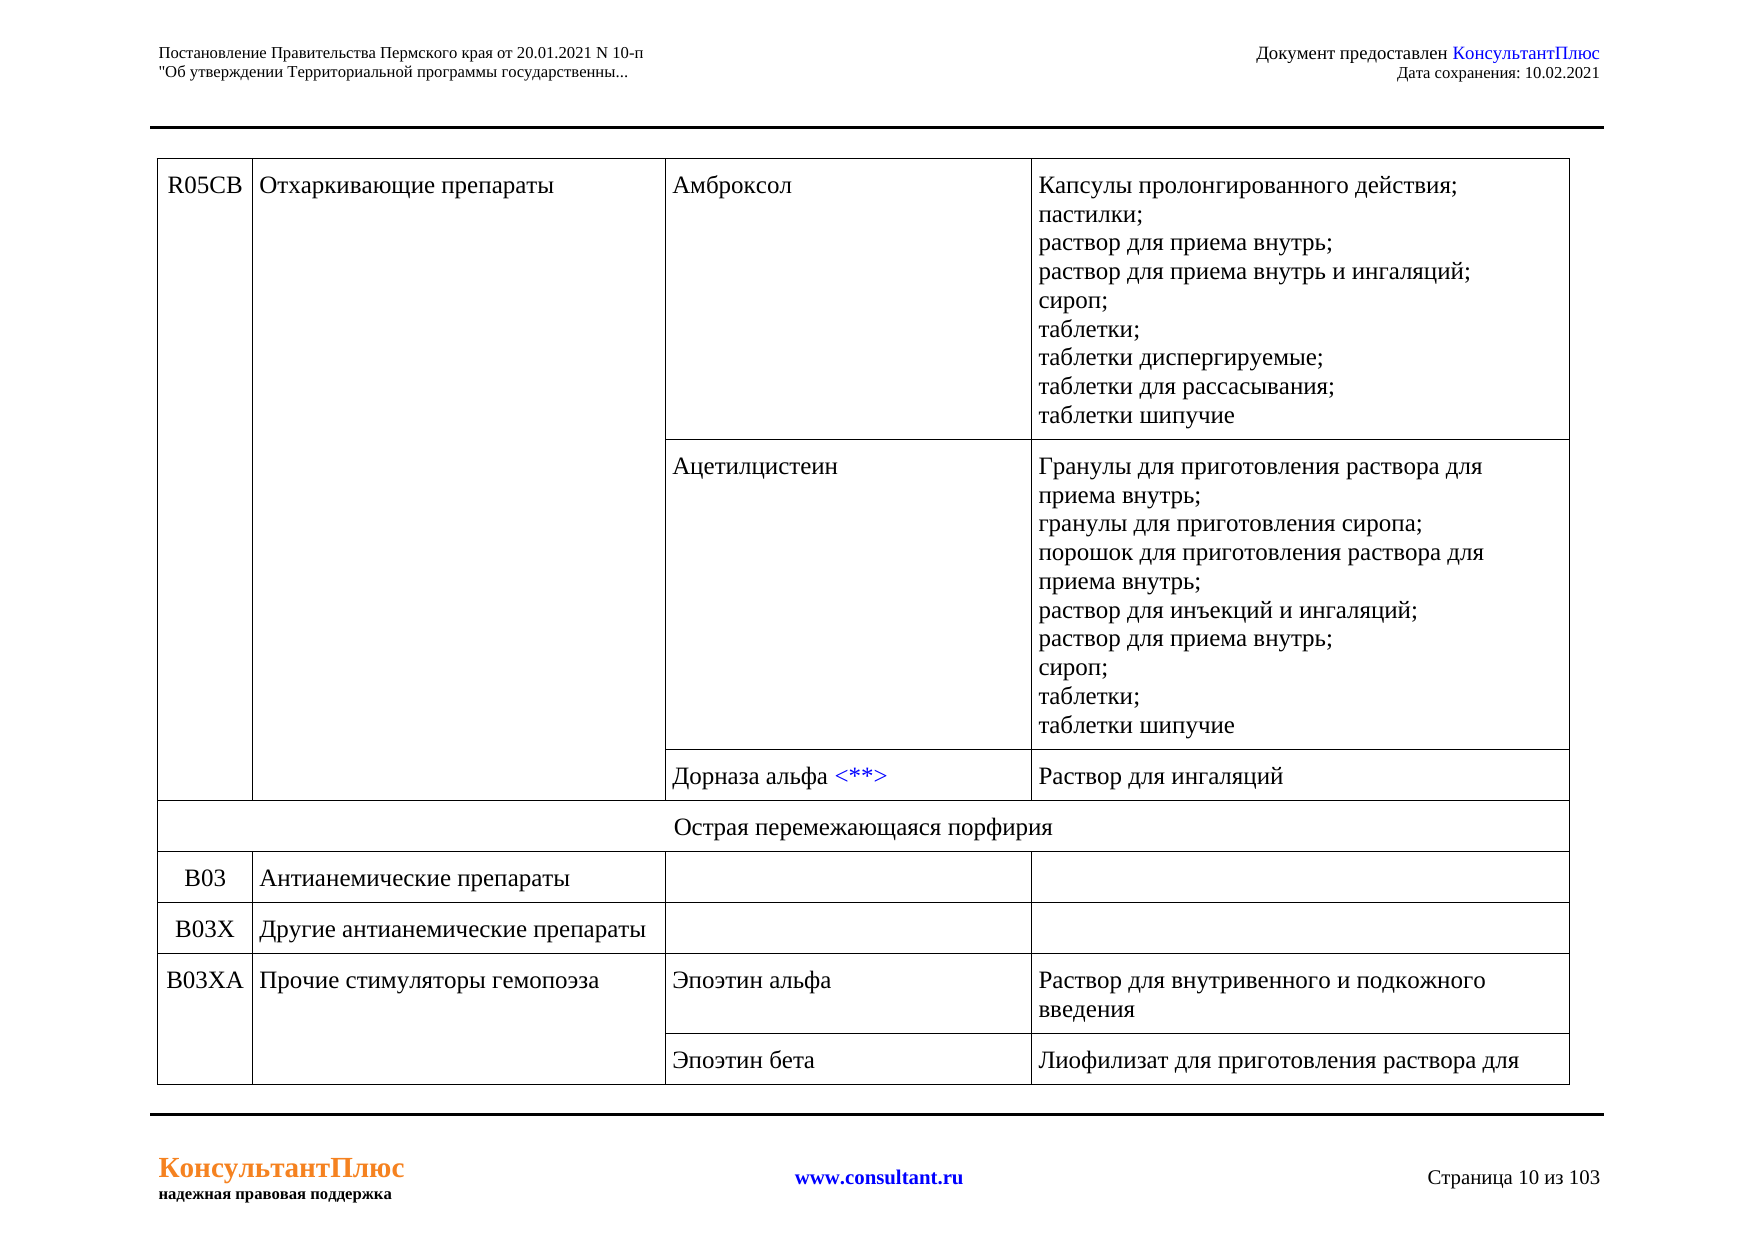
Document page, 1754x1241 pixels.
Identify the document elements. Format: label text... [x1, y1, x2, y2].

table_cell Отхаркивающие препараты [253, 159, 665, 800]
table_cell [666, 903, 1031, 953]
table_cell Антианемические препараты [253, 852, 665, 902]
table_cell Гранулы для приготовления раствора для приема внутрь; гранулы для приготовления сиропа; порошок для приготовления раствора для приема внутрь; раствор для инъекций и ингаляций; раствор для приема внутрь; сироп; таблетки; таблетки шипучие [1032, 440, 1569, 749]
table_cell Прочие стимуляторы гемопоэза [253, 954, 665, 1084]
table_cell Дорназа альфа <**> [666, 750, 1031, 800]
table_cell Амброксол [666, 159, 1031, 439]
table_cell Острая перемежающаяся порфирия [158, 801, 1569, 851]
table_cell B03 [158, 852, 252, 902]
table_cell B03XA [158, 954, 252, 1084]
table_cell Ацетилцистеин [666, 440, 1031, 749]
table_cell Эпоэтин альфа [666, 954, 1031, 1033]
table_cell R05CB [158, 159, 252, 800]
table_cell B03X [158, 903, 252, 953]
table_cell Раствор для внутривенного и подкожного введения [1032, 954, 1569, 1033]
table_cell Капсулы пролонгированного действия; пастилки; раствор для приема внутрь; раствор для приема внутрь и ингаляций; сироп; таблетки; таблетки диспергируемые; таблетки для рассасывания; таблетки шипучие [1032, 159, 1569, 439]
table_cell [1032, 852, 1569, 902]
table_cell [1032, 903, 1569, 953]
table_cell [1032, 1034, 1569, 1084]
table_cell Раствор для ингаляций [1032, 750, 1569, 800]
table_cell Другие антианемические препараты [253, 903, 665, 953]
table_cell Эпоэтин бета [666, 1034, 1031, 1084]
table_cell [666, 852, 1031, 902]
